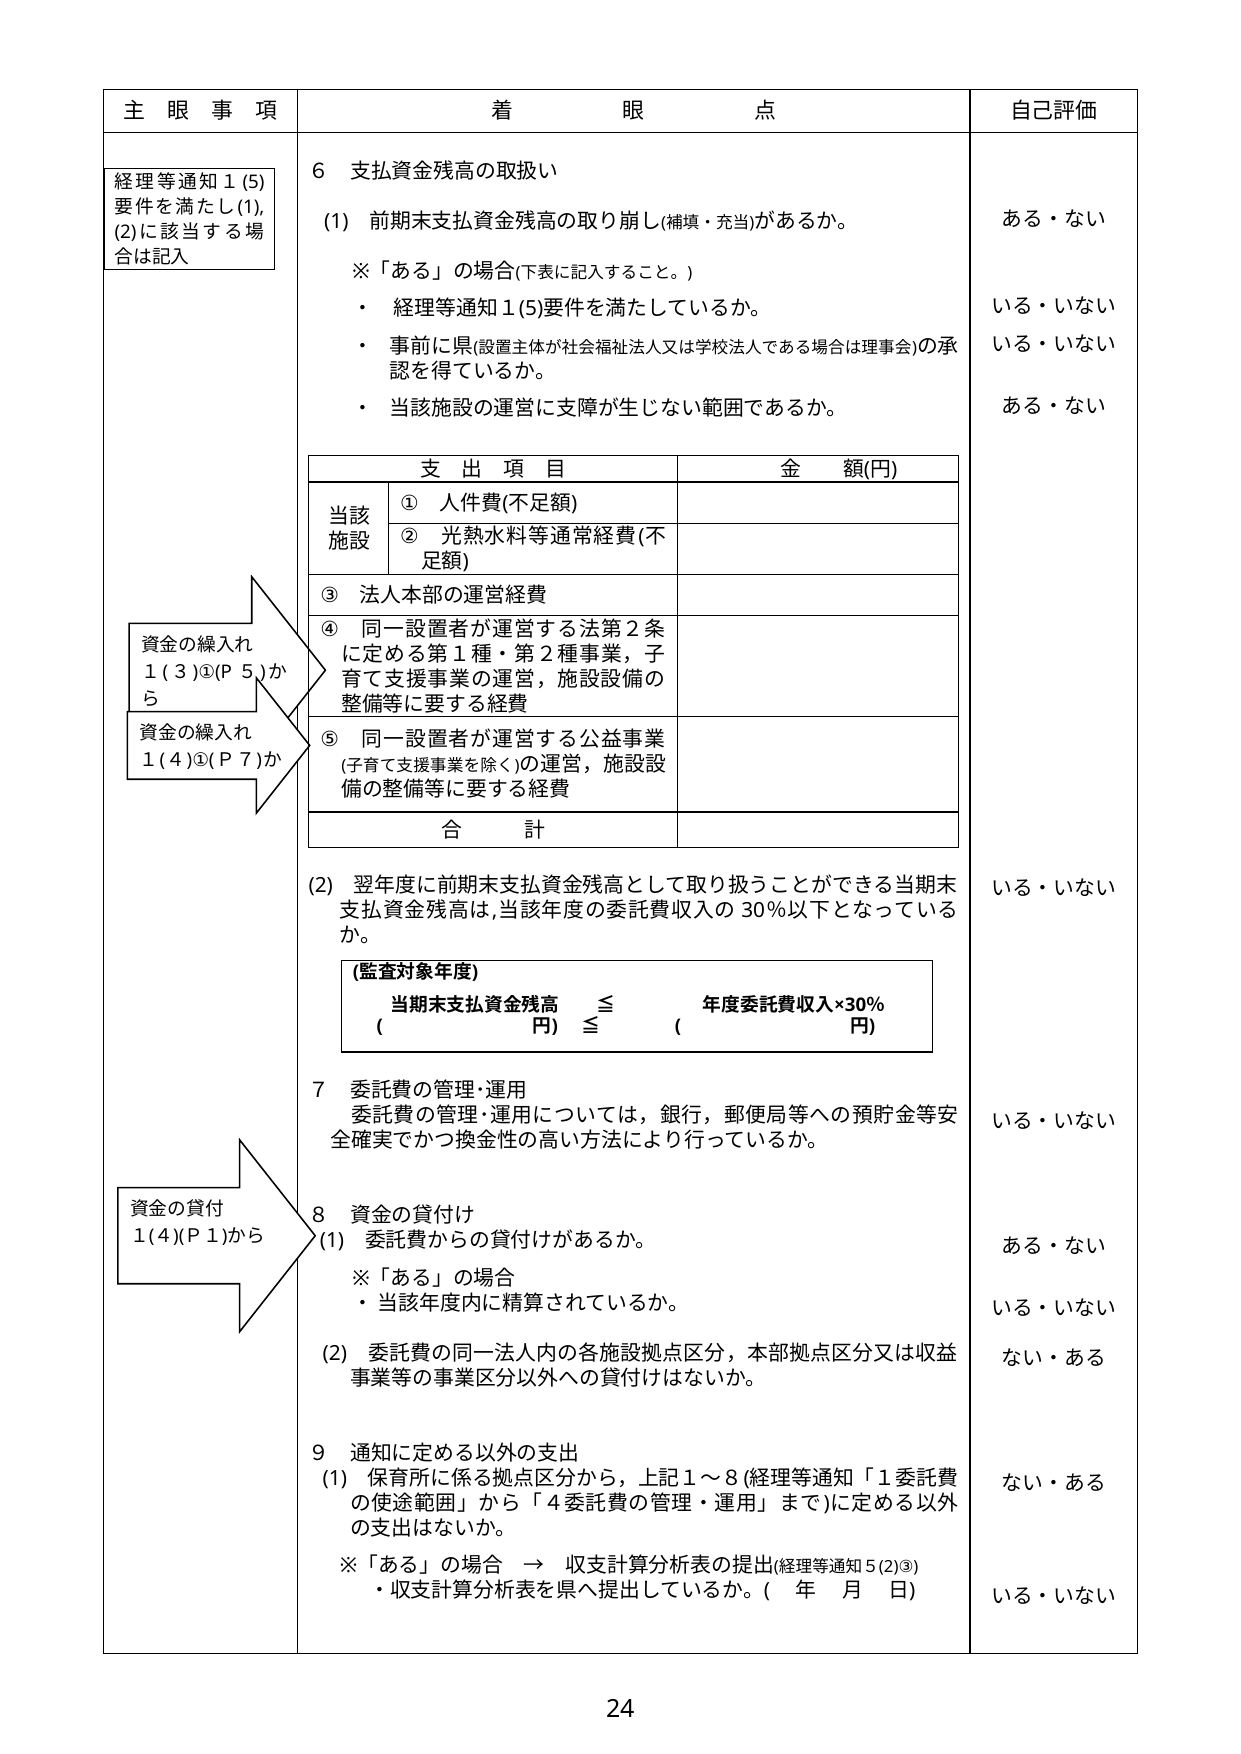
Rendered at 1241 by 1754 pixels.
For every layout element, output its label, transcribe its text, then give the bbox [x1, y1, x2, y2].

table_cell ある・ない いる・いない いる・いない ある・ない いる・いない いる・いない ある・ない いる・いない ない・ある ない・ある いる・いない [971, 133, 1137, 1652]
table_header 着 眼 点 [298, 90, 969, 132]
table_header 主 眼 事 項 [104, 90, 297, 132]
table_cell [104, 133, 297, 1652]
table_cell ６ 支払資金残高の取扱い (1) 前期末支払資金残高の取り崩し(補填・充当)があるか。 ※「ある」の場合(下表に記入すること。) ・ 経理等通知１(5)要件を満たしているか。 事前に県(設置主体が社会福祉法人又は学校法人である場合は理事会)の承認を得ているか。 当該施設の運営に支障が生じない範囲であるか。 (2) 翌年度に前期末支払資金残高として取り扱うことができる当期末支払資金残高は,当該年度の委託費収入の30％以下となっているか。 ７ 委託費の管理･運用 委託費の管理･運用については，銀行，郵便局等への預貯金等安全確実でかつ換金性の高い方法により行っているか。 ８ 資金の貸付け (1) 委託費からの貸付けがあるか。 ※「ある」の場合 ・ 当該年度内に精算されているか。 (2) 委託費の同一法人内の各施設拠点区分，本部拠点区分又は収益事業等の事業区分以外への貸付けはないか。 ９ 通知に定める以外の支出 (1) 保育所に係る拠点区分から，上記１～８(経理等通知「１委託費の使途範囲」から「４委託費の管理・運用」まで)に定める以外の支出はないか。 ※「ある」の場合 → 収支計算分析表の提出(経理等通知５(2)③) ・収支計算分析表を県へ提出しているか。( 年 月 日) [298, 133, 969, 1652]
table_header 自己評価 [971, 90, 1137, 132]
